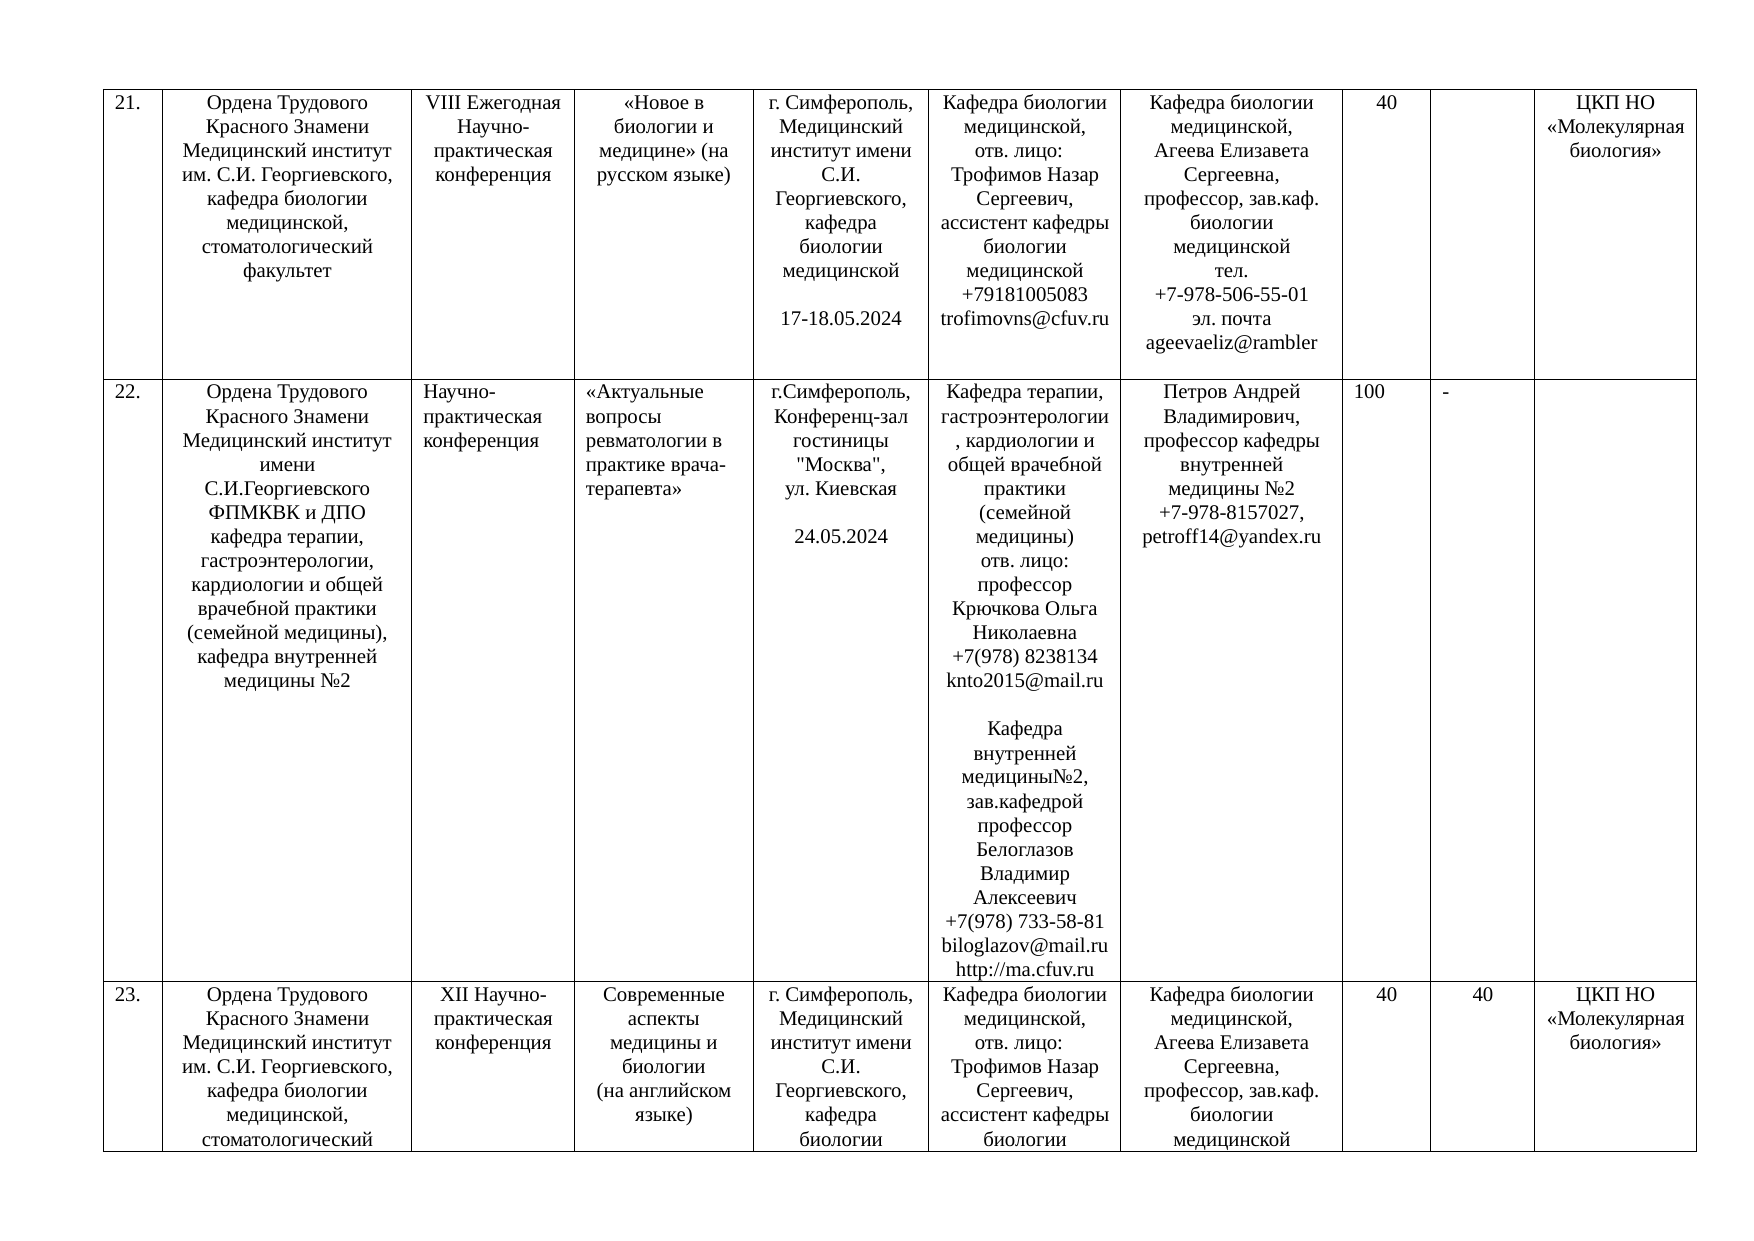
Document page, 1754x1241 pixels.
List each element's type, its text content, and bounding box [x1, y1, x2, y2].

table_cell «Новое в биологии и медицине» (на русском языке) [575, 90, 753, 378]
table_cell [1535, 380, 1696, 981]
table_cell 40 [1343, 90, 1430, 378]
table_cell «Актуальные вопросы ревматологии в практике врача-терапевта» [575, 380, 753, 981]
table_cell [1121, 982, 1342, 1151]
table_cell Кафедра биологии медицинской, отв. лицо: Трофимов Назар Сергеевич, ассистент кафедры биологии медицинской +79181005083 trofimovns@cfuv.ru [929, 90, 1120, 378]
table_cell - [1431, 380, 1534, 981]
table_cell [1431, 90, 1534, 378]
table_cell Кафедра терапии, гастроэнтерологии, кардиологии и общей врачебной практики (семейной медицины) отв. лицо: профессор Крючкова Ольга Николаевна +7(978) 8238134 knto2015@mail.ru Кафедра внутренней медицины№2, зав.кафедрой профессор Белоглазов Владимир Алексеевич +7(978) 733-58-81 biloglazov@mail.ru http://ma.cfuv.ru [929, 380, 1120, 981]
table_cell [1535, 982, 1696, 1151]
table_cell 40 [1343, 982, 1430, 1151]
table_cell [412, 982, 574, 1151]
table_cell [104, 90, 162, 378]
table_cell VІІІ Ежегодная Научно-практическая конференция [412, 90, 574, 378]
table_cell 100 [1343, 380, 1430, 981]
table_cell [929, 982, 1120, 1151]
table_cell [754, 982, 928, 1151]
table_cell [575, 982, 753, 1151]
table_cell [104, 982, 162, 1151]
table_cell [163, 982, 411, 1151]
table_cell [104, 380, 162, 981]
table_cell Ордена Трудового Красного Знамени Медицинский институт им. С.И. Георгиевского, кафедра биологии медицинской, стоматологический факультет [163, 90, 411, 378]
table_cell ЦКП НО «Молекулярная биология» [1535, 90, 1696, 378]
table_cell Петров Андрей Владимирович, профессор кафедры внутренней медицины №2 +7-978-8157027, petroff14@yandex.ru [1121, 380, 1342, 981]
table_cell 40 [1431, 982, 1534, 1151]
table_cell г. Симферополь, Медицинский институт имени С.И. Георгиевского, кафедра биологии медицинской 17-18.05.2024 [754, 90, 928, 378]
table_cell Ордена Трудового Красного Знамени Медицинский институт имени С.И.Георгиевского ФПМКВК и ДПО кафедра терапии, гастроэнтерологии, кардиологии и общей врачебной практики (семейной медицины), кафедра внутренней медицины №2 [163, 380, 411, 981]
table_cell Научно-практическая конференция [412, 380, 574, 981]
table_cell Кафедра биологии медицинской, Агеева Елизавета Сергеевна, профессор, зав.каф. биологии медицинской тел. +7-978-506-55-01 эл. почта ageevaeliz@rambler [1121, 90, 1342, 378]
table_cell г.Симферополь, Конференц-зал гостиницы "Москва", ул. Киевская 24.05.2024 [754, 380, 928, 981]
